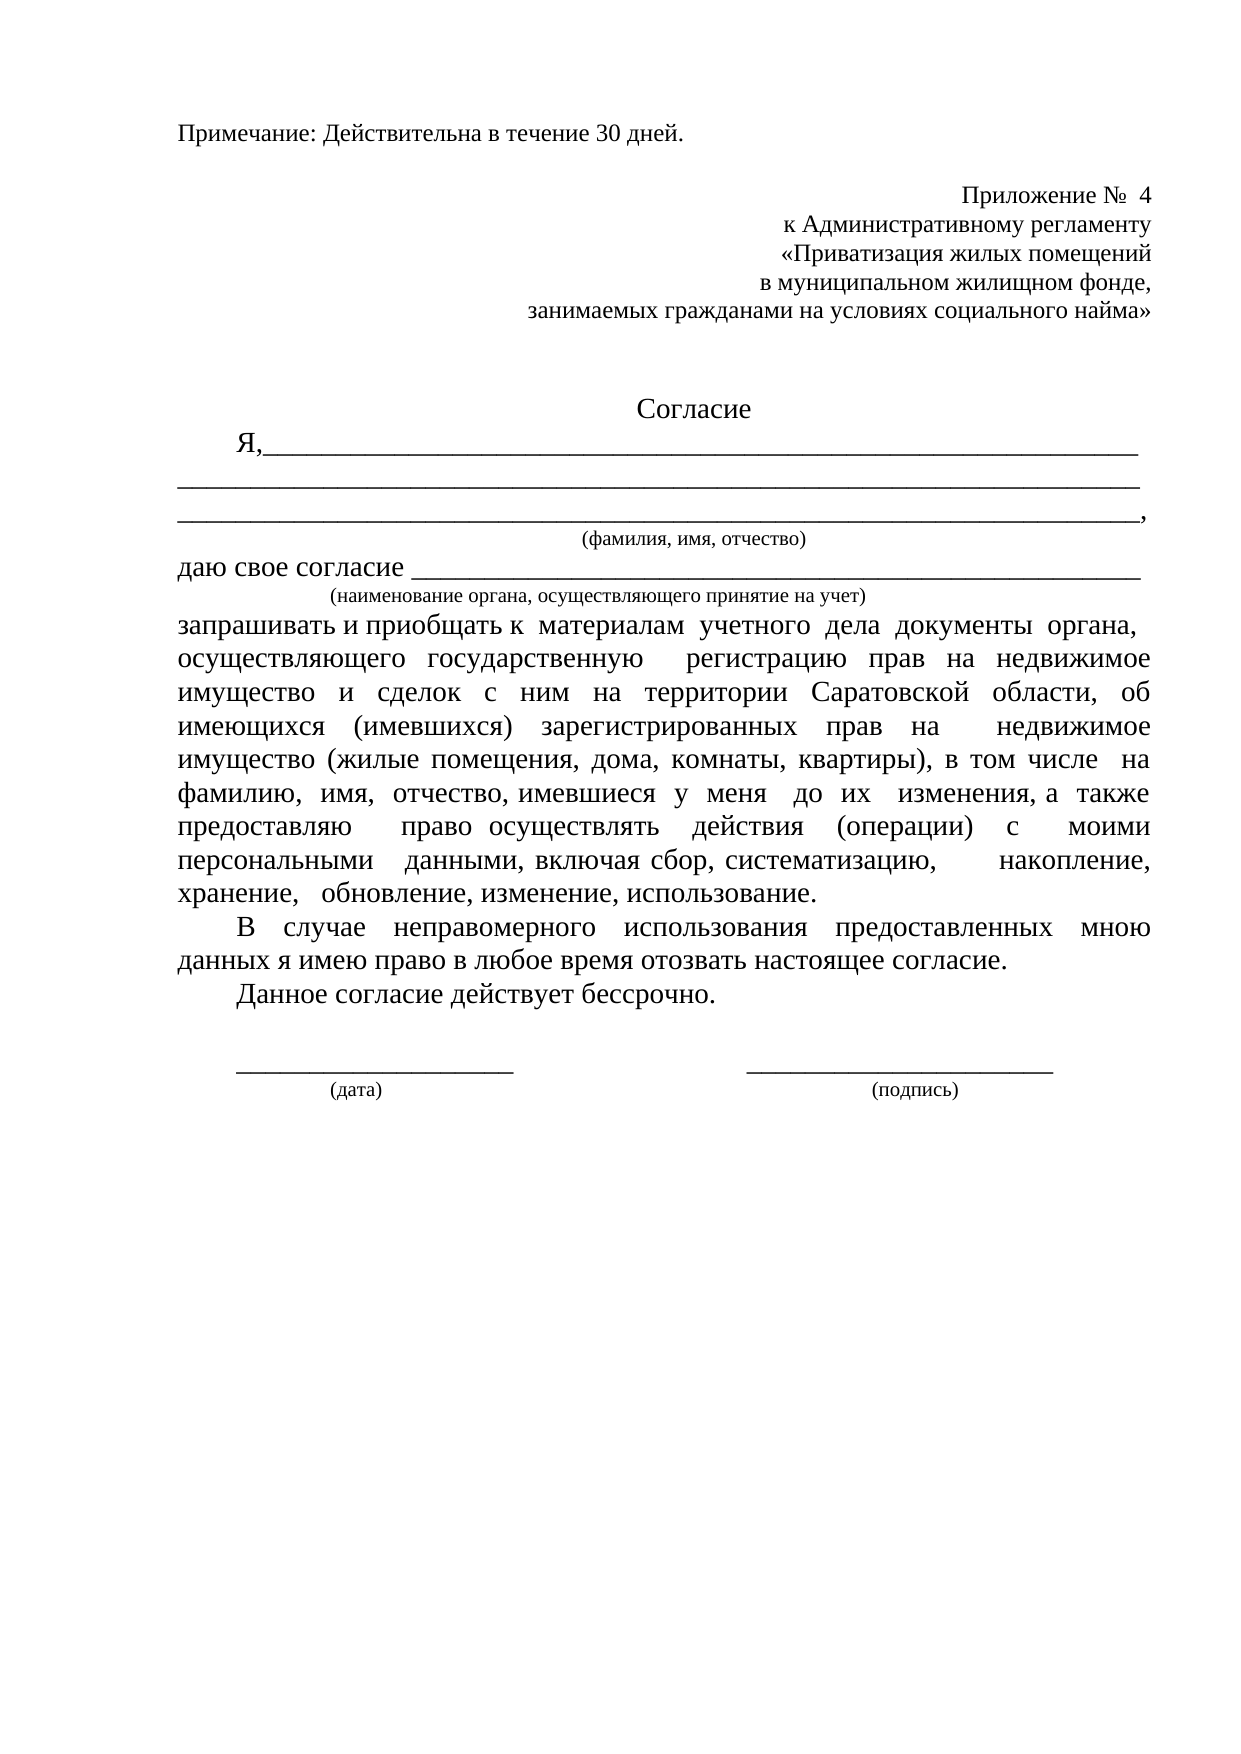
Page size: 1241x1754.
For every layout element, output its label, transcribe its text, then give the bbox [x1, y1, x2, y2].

text запрашивать и приобщать к материалам учетного дела документы органа, [177, 607, 1152, 641]
text «Приватизация жилых помещений [177, 238, 1152, 267]
text осуществляющего государственную регистрацию прав на недвижимое имущество и сделок с ним на территории Саратовской области, об имеющихся (имевшихся) зарегистрированных прав на недвижимое имущество (жилые помещения, дома, комнаты, квартиры), в том числе на фамилию, имя, отчество, имевшиеся у меня до их изменения, а также предоставляю право осуществлять действия (операции) с моими персональными данными, включая сбор, систематизацию, накопление, хранение, обновление, изменение, использование. [177, 641, 1152, 909]
text Приложение № 4 [177, 180, 1152, 209]
text в муниципальном жилищном фонде, [177, 267, 1152, 295]
text Данное согласие действует бессрочно. [177, 976, 1152, 1009]
text занимаемых гражданами на условиях социального найма» [177, 295, 1152, 324]
text даю свое согласие __________________________________________________ [177, 549, 1152, 583]
text Примечание: Действительна в течение 30 дней. [177, 118, 1152, 147]
text (дата) (подпись) [177, 1077, 1152, 1101]
text к Административному регламенту [177, 209, 1152, 238]
text (наименование органа, осуществляющего принятие на учет) [177, 583, 1152, 607]
text Я,______________________________________________________________________________________________________________________________ __________________________________________________________________, [177, 425, 1152, 525]
text ___________________ _____________________ [177, 1043, 1152, 1077]
text В случае неправомерного использования предоставленных мною данных я имею право в любое время отозвать настоящее согласие. [177, 909, 1152, 976]
text Согласие [177, 391, 1152, 425]
text (фамилия, имя, отчество) [177, 525, 1152, 549]
